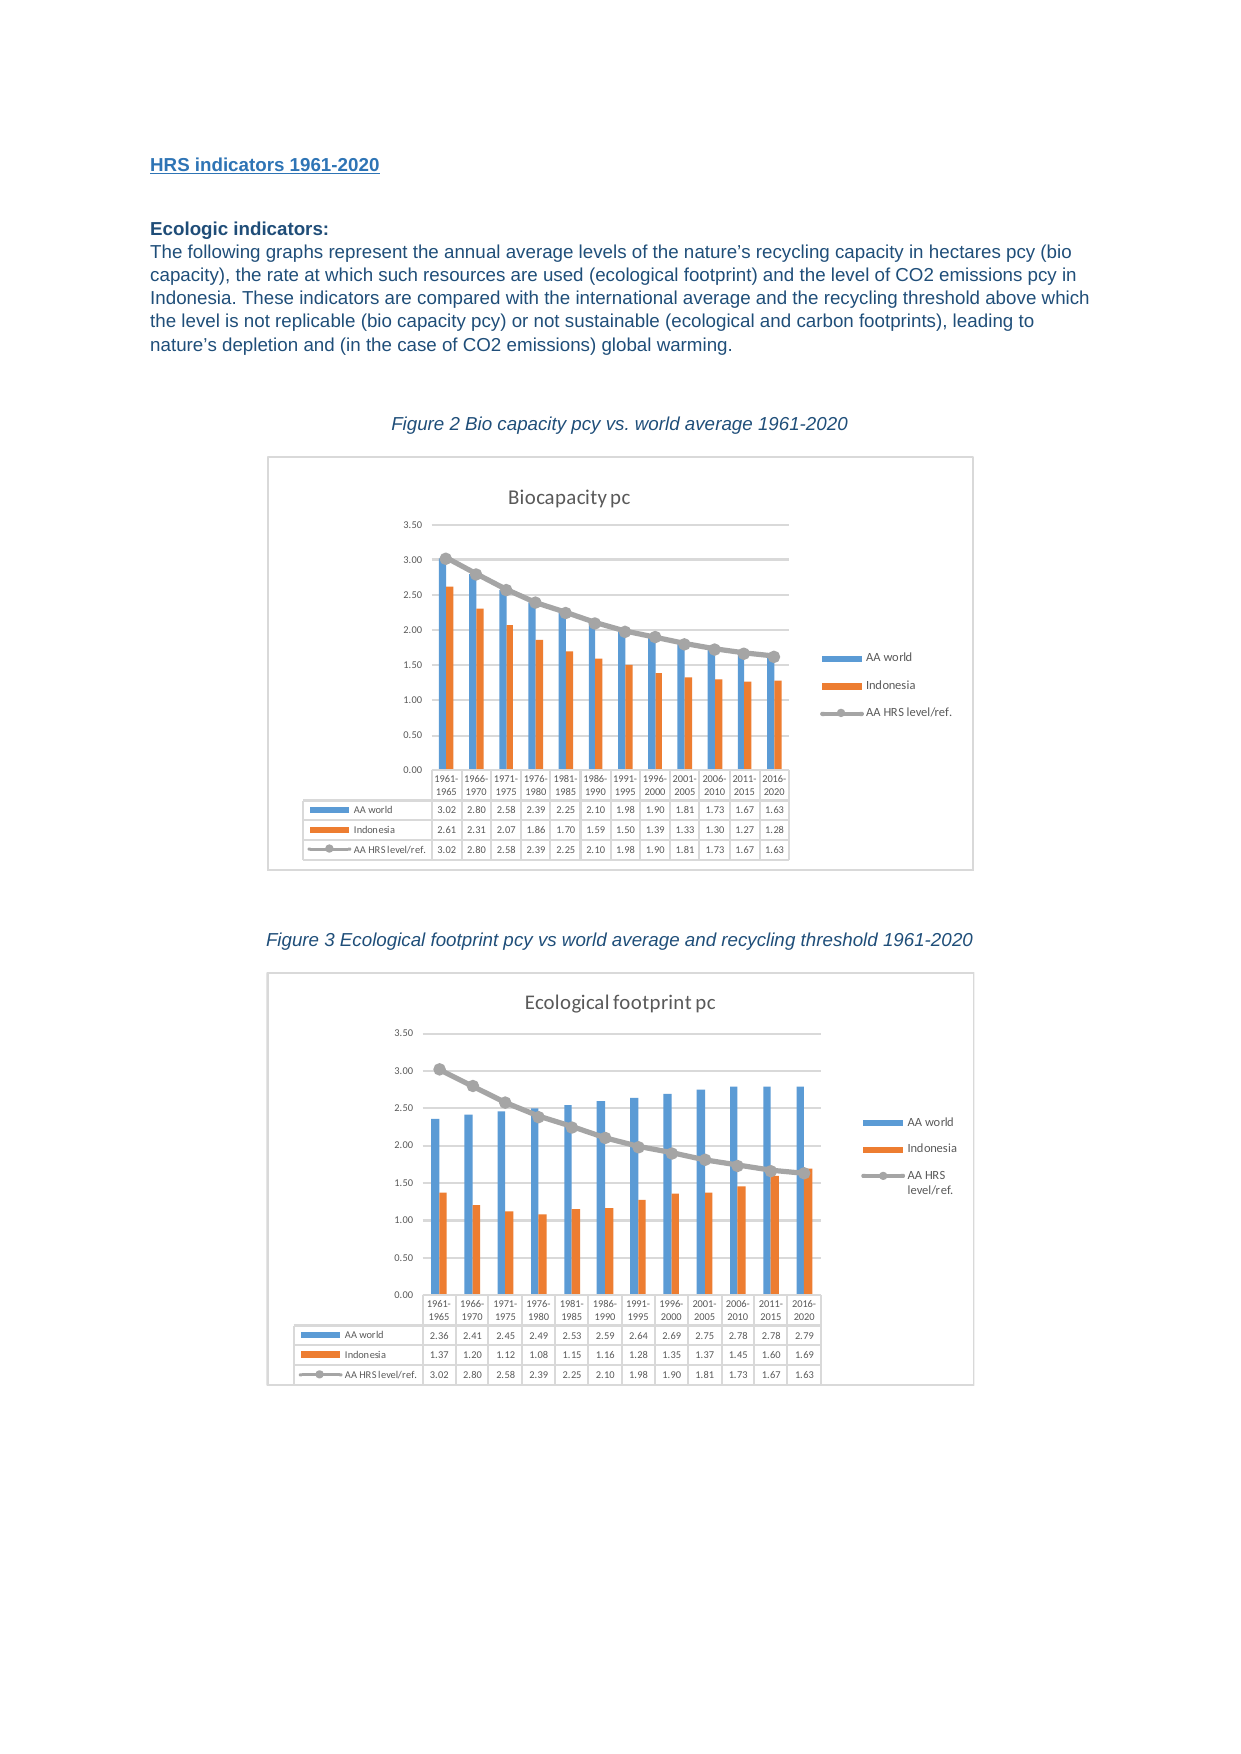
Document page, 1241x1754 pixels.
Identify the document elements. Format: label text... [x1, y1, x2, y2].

text The following graphs represent the annual average levels of the nature’s recycling capacity in hectares pcy (bio capacity), the rate at which such resources are used (ecological footprint) and the level of CO2 emissions pcy in Indonesia. These indicators are compared with the international average and the recycling threshold above which the level is not replicable (bio capacity pcy) or not sustainable (ecological and carbon footprints), leading to nature’s depletion and (in the case of CO2 emissions) global warming. [150, 241, 1090, 355]
subtitle HRS indicators 1961-2020 [150, 154, 1090, 176]
subtitle Ecologic indicators: [150, 217, 1090, 239]
text Figure 2 Bio capacity pcy vs. world average 1961-2020 [150, 413, 1090, 435]
text Figure 3 Ecological footprint pcy vs world average and recycling threshold 1961-2020 [150, 929, 1090, 951]
